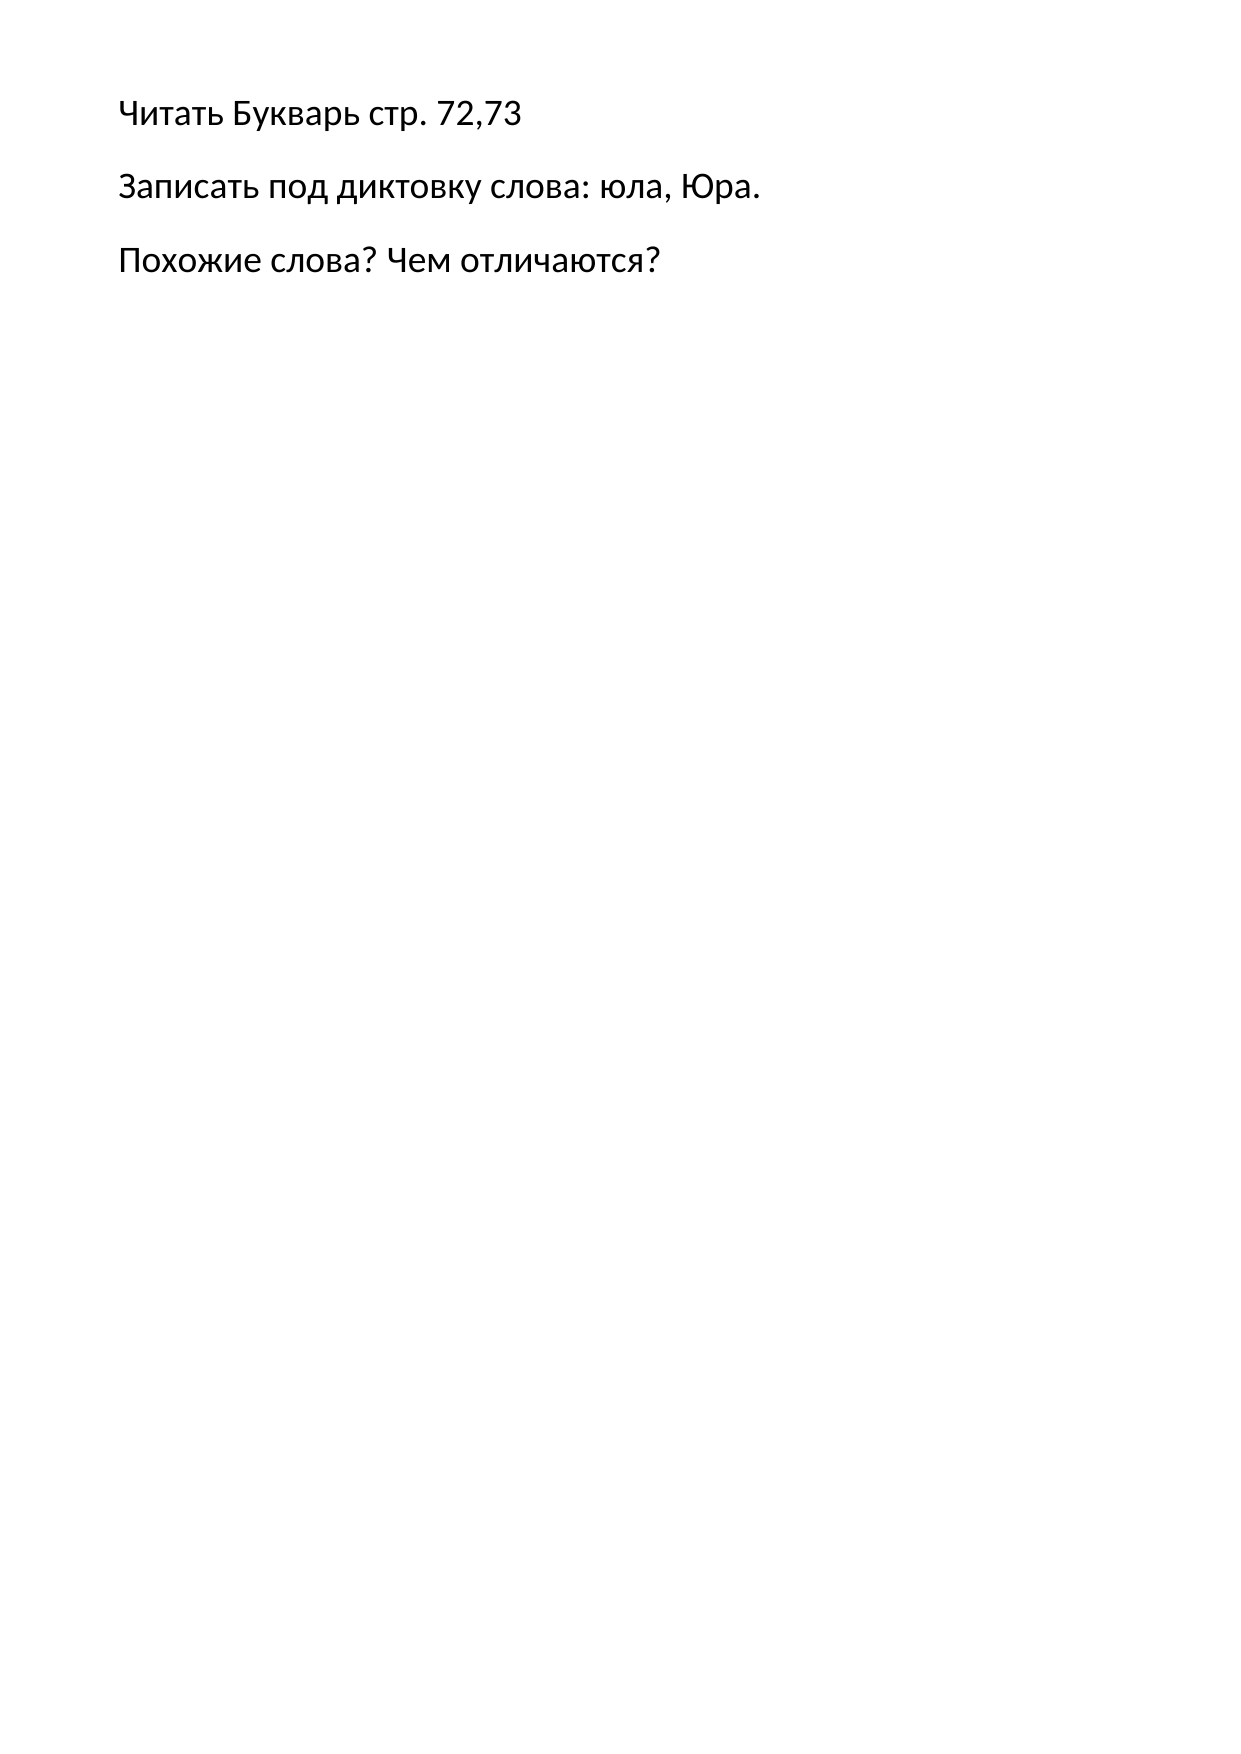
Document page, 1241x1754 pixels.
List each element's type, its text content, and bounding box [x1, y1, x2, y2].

text Читать Букварь стр. 72,73 [118, 89, 1167, 134]
text Похожие слова? Чем отличаются? [118, 236, 1167, 282]
text Записать под диктовку слова: юла, Юра. [118, 162, 1167, 208]
